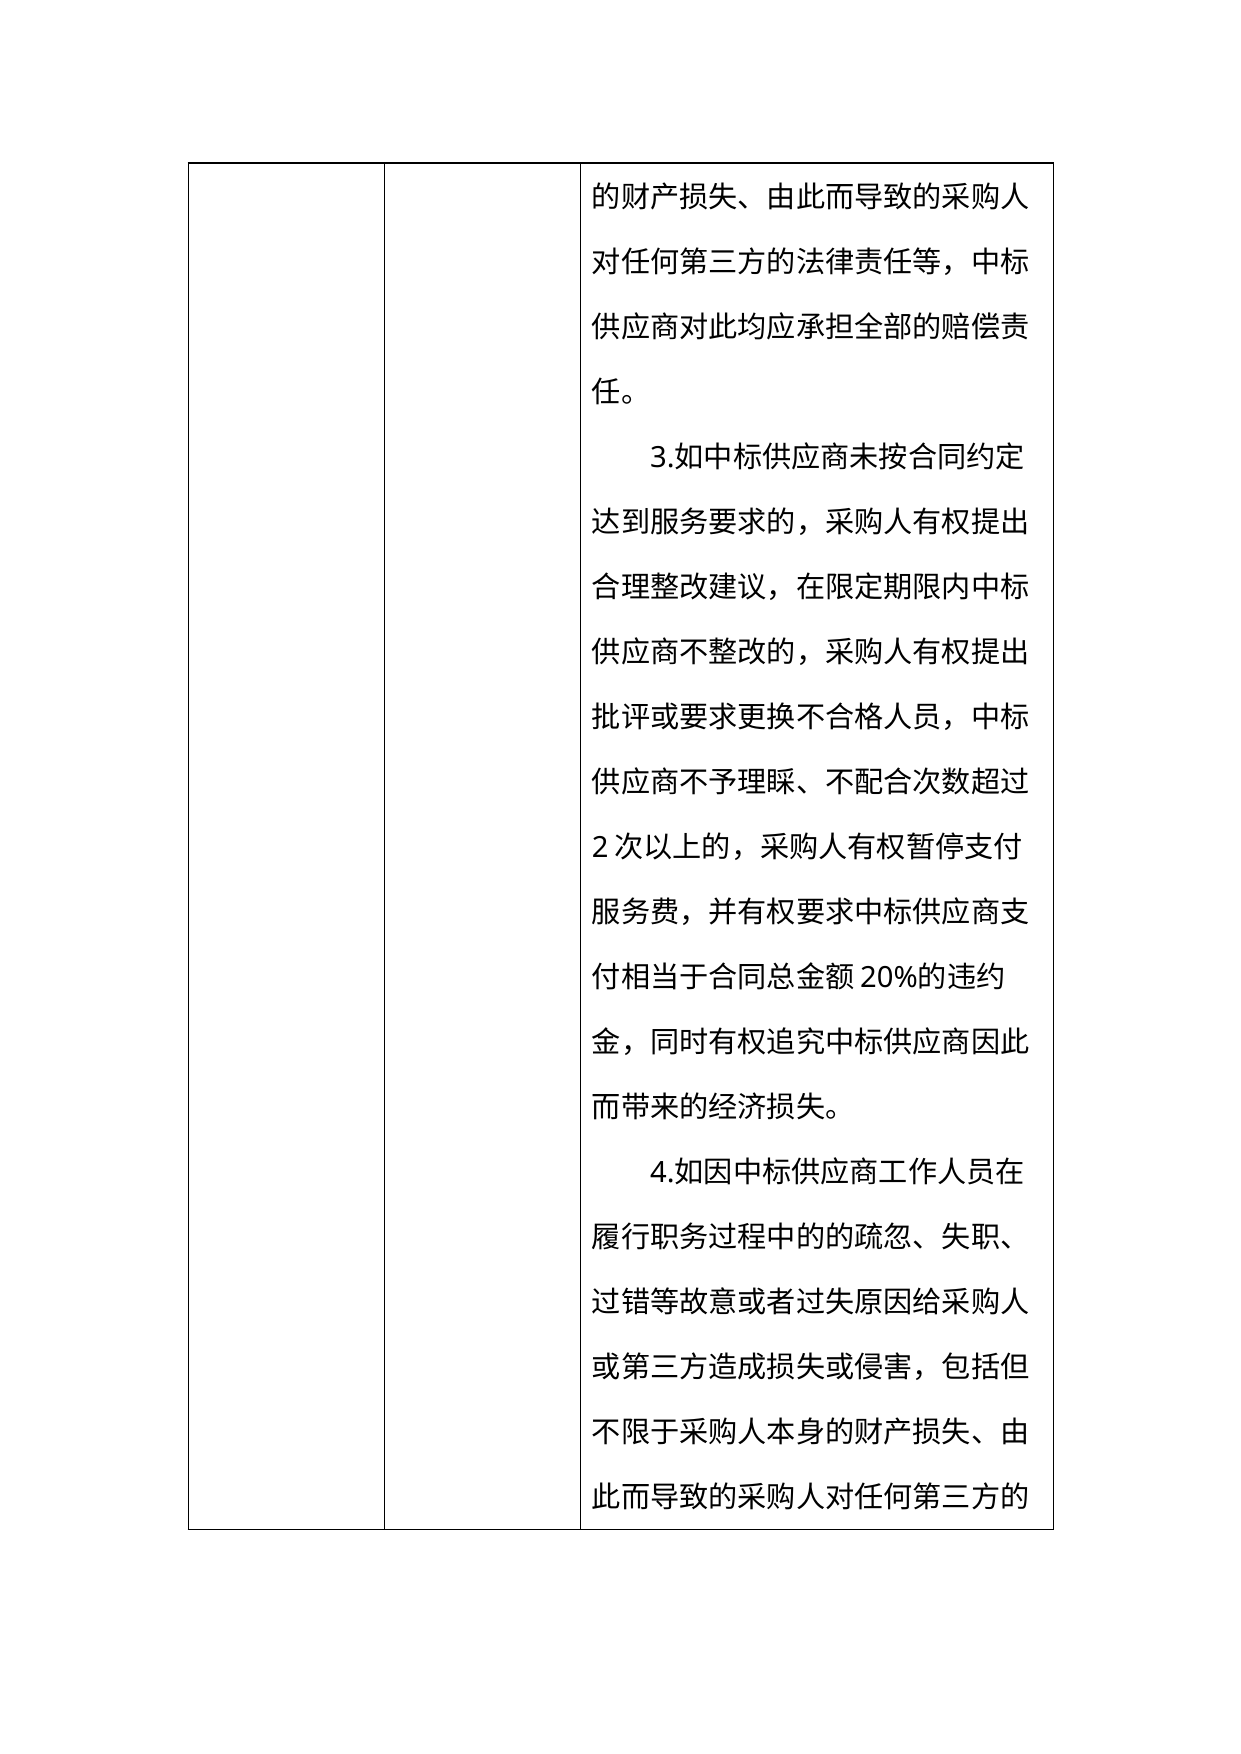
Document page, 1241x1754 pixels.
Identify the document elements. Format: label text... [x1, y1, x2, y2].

table_cell ★ [189, 164, 384, 1528]
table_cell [581, 164, 1053, 1528]
table_cell 1 [385, 164, 580, 1528]
